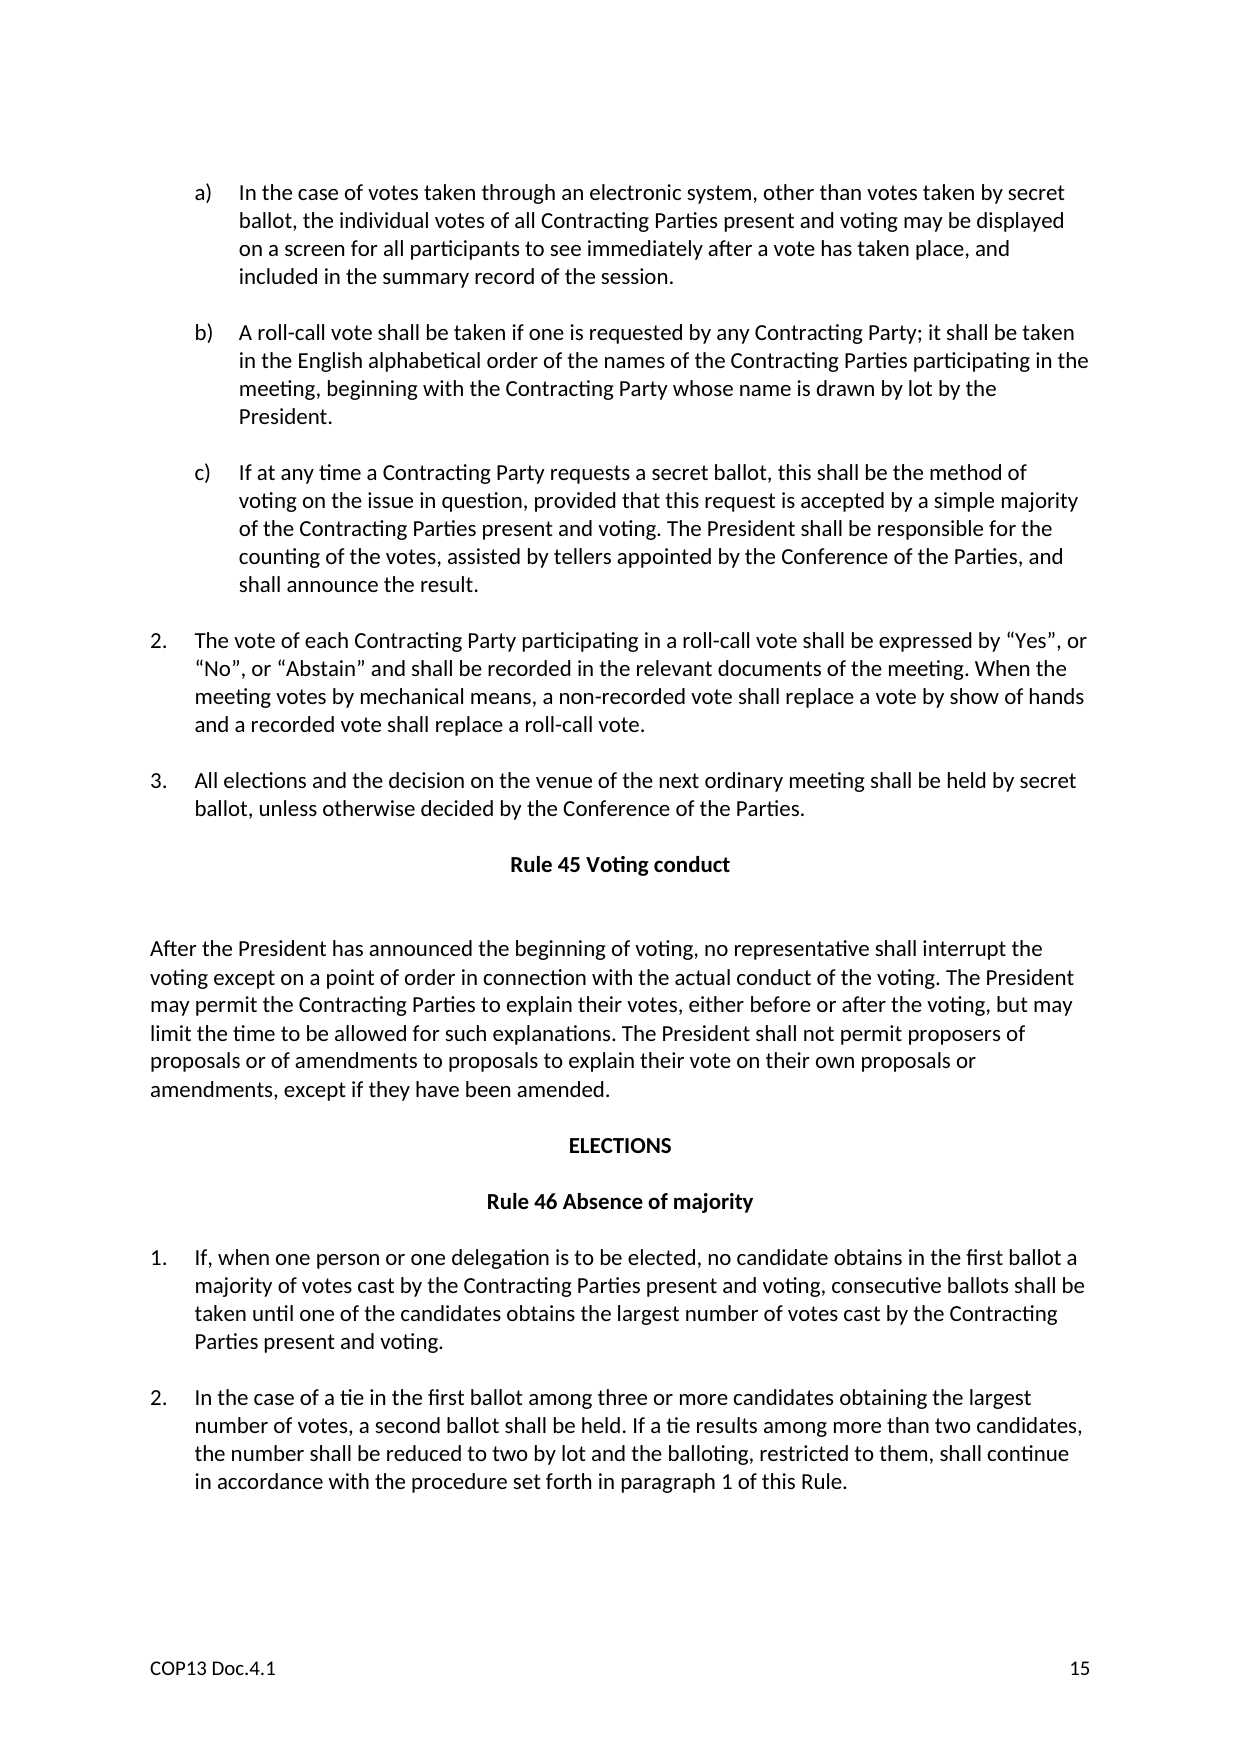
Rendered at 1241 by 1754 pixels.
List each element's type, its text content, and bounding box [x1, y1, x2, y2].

list In the case of votes taken through an electronic system, other than votes taken by secret ballot, the individual votes of all Contracting Parties present and voting may be displayed on a screen for all participants to see immediately after a vote has taken place, and included in the summary record of the session. [194, 178, 1090, 290]
list If, when one person or one delegation is to be elected, no candidate obtains in the first ballot a majority of votes cast by the Contracting Parties present and voting, consecutive ballots shall be taken until one of the candidates obtains the largest number of votes cast by the Contracting Parties present and voting. [150, 1243, 1090, 1355]
list If at any time a Contracting Party requests a secret ballot, this shall be the method of voting on the issue in question, provided that this request is accepted by a simple majority of the Contracting Parties present and voting. The President shall be responsible for the counting of the votes, assisted by tellers appointed by the Conference of the Parties, and shall announce the result. [194, 458, 1090, 598]
subtitle ELECTIONS [150, 1131, 1090, 1159]
list A roll-call vote shall be taken if one is requested by any Contracting Party; it shall be taken in the English alphabetical order of the names of the Contracting Parties participating in the meeting, beginning with the Contracting Party whose name is drawn by lot by the President. [194, 318, 1090, 430]
text Rule 46 Absence of majority [150, 1187, 1090, 1215]
text After the President has announced the beginning of voting, no representative shall interrupt the voting except on a point of order in connection with the actual conduct of the voting. The President may permit the Contracting Parties to explain their votes, either before or after the voting, but may limit the time to be allowed for such explanations. The President shall not permit proposers of proposals or of amendments to proposals to explain their vote on their own proposals or amendments, except if they have been amended. [150, 934, 1090, 1103]
list The vote of each Contracting Party participating in a roll-call vote shall be expressed by “Yes”, or “No”, or “Abstain” and shall be recorded in the relevant documents of the meeting. When the meeting votes by mechanical means, a non-recorded vote shall replace a vote by show of hands and a recorded vote shall replace a roll-call vote. [150, 626, 1090, 738]
list All elections and the decision on the venue of the next ordinary meeting shall be held by secret ballot, unless otherwise decided by the Conference of the Parties. [150, 766, 1090, 822]
list In the case of a tie in the first ballot among three or more candidates obtaining the largest number of votes, a second ballot shall be held. If a tie results among more than two candidates, the number shall be reduced to two by lot and the balloting, restricted to them, shall continue in accordance with the procedure set forth in paragraph 1 of this Rule. [150, 1383, 1090, 1495]
text Rule 45 Voting conduct [150, 851, 1090, 878]
